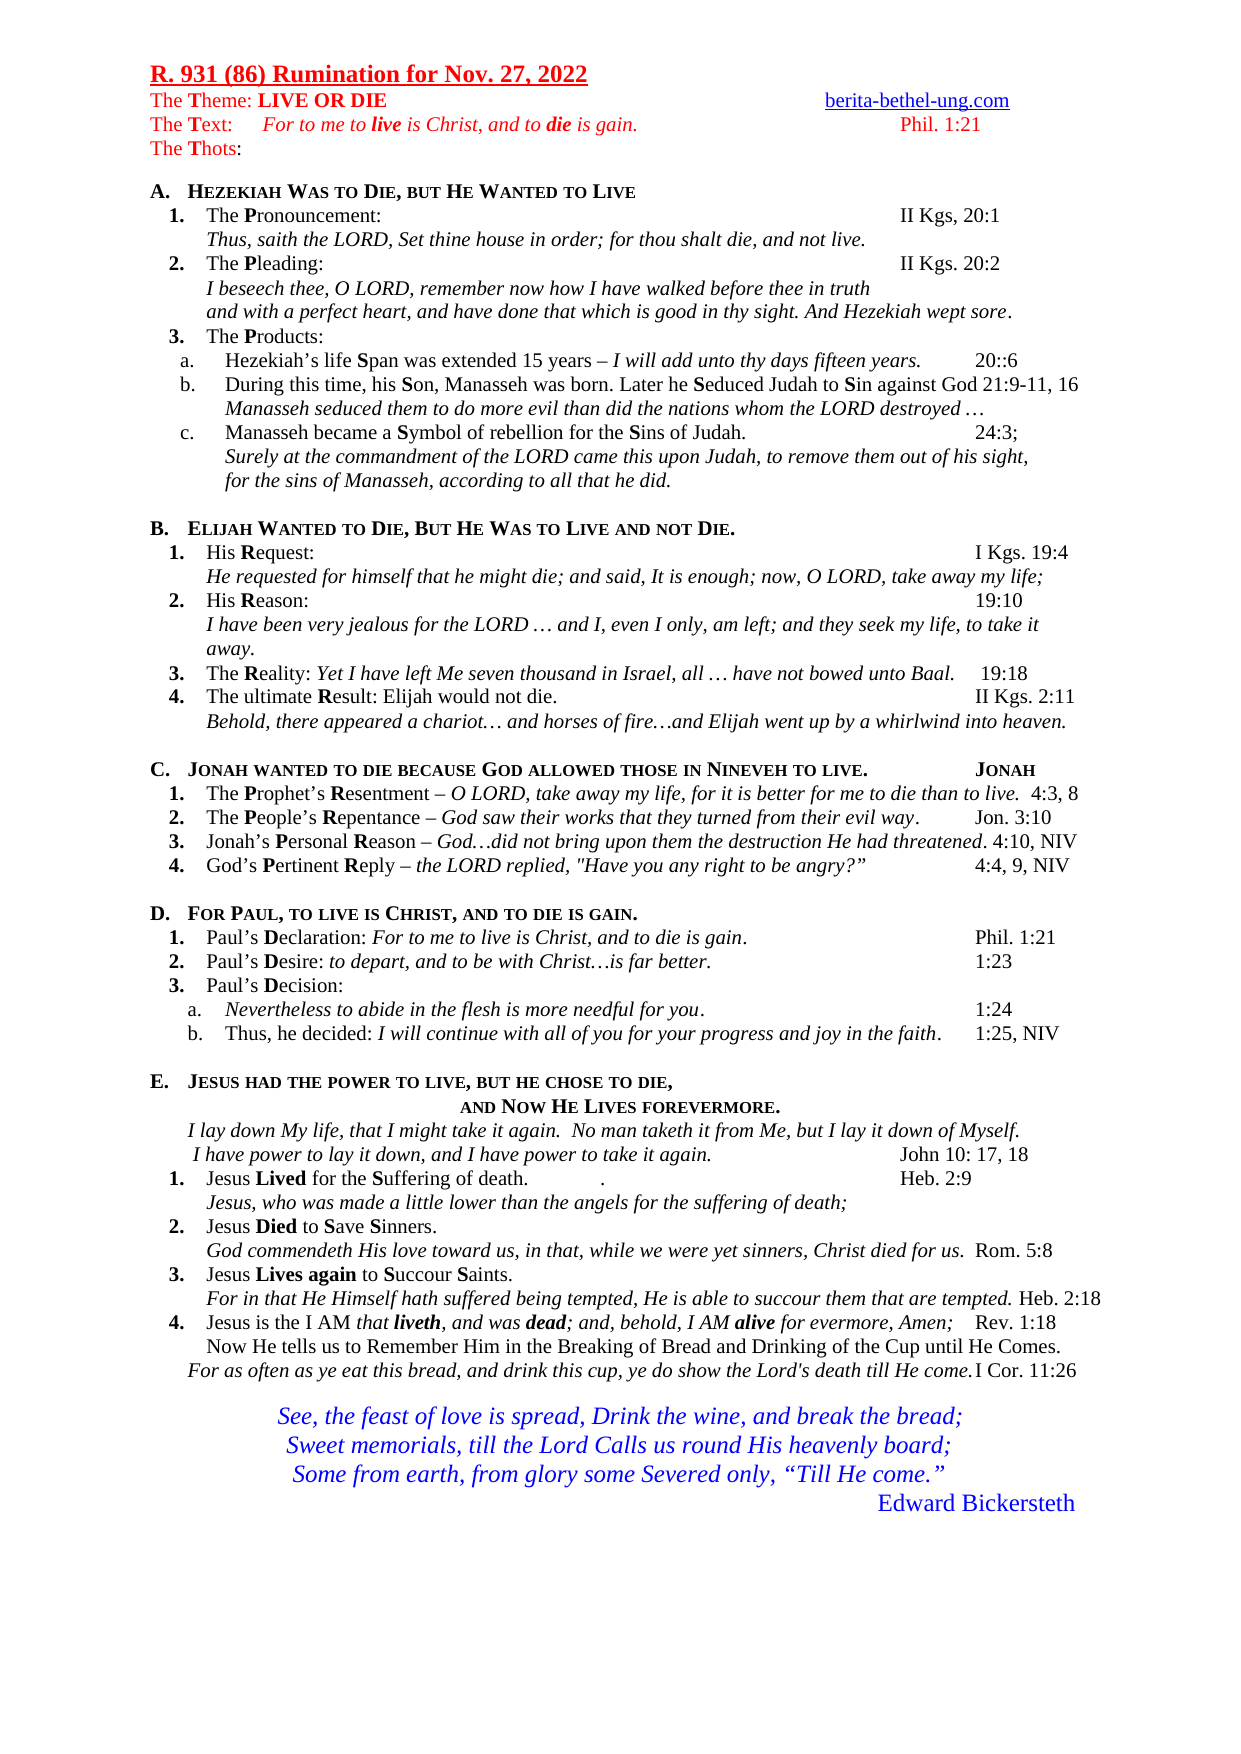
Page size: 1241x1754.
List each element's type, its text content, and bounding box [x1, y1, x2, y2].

list Paul’s Desire: to depart, and to be with Christ…is far better. 1:23 [169, 949, 1090, 973]
list His Reason: 19:10 [169, 588, 1090, 612]
text Manasseh seduced them to do more evil than did the nations whom the LORD destroyed … [225, 396, 1090, 420]
list The Pleading: II Kgs. 20:2 [169, 251, 1090, 275]
list The Pronouncement: II Kgs, 20:1 [169, 203, 1090, 227]
text Thus, saith the LORD, Set thine house in order; for thou shalt die, and not live. [206, 227, 1090, 251]
text The Text: For to me to live is Christ, and to die is gain. Phil. 1:21 [150, 112, 1090, 136]
list Manasseh became a Symbol of rebellion for the Sins of Judah. 24:3; [180, 420, 1090, 444]
list Paul’s Decision: [169, 973, 1090, 997]
list Jesus had the power to live, but he chose to die, [150, 1069, 1090, 1093]
list The Products: [169, 323, 1090, 348]
text for the sins of Manasseh, according to all that he did. [225, 468, 1090, 492]
list The Reality: Yet I have left Me seven thousand in , all … have not bowed unto Baal. 19:18 [169, 660, 1090, 684]
list Elijah Wanted to Die, But He Was to Live and not Die. [150, 516, 1090, 540]
text For in that He Himself hath suffered being tempted, He is able to succour them that are tempted. Heb. 2:18 [169, 1286, 1110, 1310]
text I have power to lay it down, and I have power to take it again. John 10: 17, 18 [187, 1142, 1090, 1166]
text God commendeth His love toward us, in that, while we were yet sinners, Christ died for us. 5:8 [169, 1238, 1090, 1262]
list Jesus Died to Save Sinners. [169, 1214, 1090, 1238]
text Behold, there appeared a chariot… and horses of fire…and Elijah went up by a whirlwind into heaven. [206, 708, 1090, 733]
list Jonah wanted to die because God allowed those in to live. Jonah [150, 757, 1090, 781]
text Now He tells us to Remember Him in the Breaking of Bread and Drinking of the Cup until He Comes. [206, 1334, 1090, 1358]
list Thus, he decided: I will continue with all of you for your progress and joy in the faith. 1:25, NIV [187, 1021, 1090, 1045]
list Hezekiah Was to Die, but He Wanted to Live [150, 179, 1090, 203]
list Paul’s Declaration: For to me to live is Christ, and to die is gain. Phil. 1:21 [169, 925, 1090, 949]
list Jesus Lives again to Succour Saints. [169, 1262, 1090, 1286]
list The Prophet’s Resentment – O LORD, take away my life, for it is better for me to die than to live. 4:3, 8 [150, 781, 1090, 805]
text and with a perfect heart, and have done that which is good in thy sight. And Hezekiah wept sore. [206, 299, 1090, 323]
list Jonah’s Personal Reason – God…did not bring upon them the destruction He had threatened. 4:10, NIV [169, 829, 1090, 853]
text I lay down My life, that I might take it again. No man taketh it from Me, but I lay it down of Myself. [187, 1118, 1090, 1142]
text I beseech thee, O LORD, remember now how I have walked before thee in truth [206, 275, 1090, 299]
text I have been very jealous for the LORD … and I, even I only, am left; and they seek my life, to take it away. [206, 612, 1090, 660]
text R. 931 (86) Rumination for Nov. 27, 2022 [150, 59, 1090, 88]
text and Now He Lives forevermore. [150, 1093, 1090, 1118]
list His Request: I Kgs. 19:4 [169, 540, 1090, 564]
text Edward Bickersteth [150, 1488, 1090, 1516]
text He requested for himself that he might die; and said, It is enough; now, O LORD, take away my life; [169, 564, 1090, 588]
list Nevertheless to abide in the flesh is more needful for you. 1:24 [187, 997, 1090, 1021]
list During this time, his Son, Manasseh was born. Later he Seduced to Sin against God 21:9-11, 16 [180, 372, 1090, 396]
list The ultimate Result: Elijah would not die. II Kgs. 2:11 [169, 684, 1090, 708]
text Jesus, who was made a little lower than the angels for the suffering of death; [169, 1190, 1090, 1214]
text See, the feast of love is spread, Drink the wine, and break the bread; Sweet memorials, till the Lord Calls us round His heavenly board; [150, 1401, 1090, 1459]
text Some from earth, from glory some Severed only, “Till He come.” [150, 1459, 1090, 1488]
list Hezekiah’s life Span was extended 15 years – I will add unto thy days fifteen years. 20::6 [180, 348, 1090, 372]
text The Thots: [150, 136, 1090, 160]
list Jesus Lived for the Suffering of death. . Heb. 2:9 [169, 1166, 1090, 1190]
text Surely at the commandment of the LORD came this upon , to remove them out of his sight, [225, 444, 1090, 468]
text For as often as ye eat this bread, and drink this cup, ye do show the Lord's death till He come. I Cor. 11:26 [150, 1358, 1090, 1382]
list God’s Pertinent Reply – the LORD replied, "Have you any right to be angry?” 4:4, 9, NIV [169, 853, 1090, 877]
text The Theme: Live or die berita-bethel-ung.com [150, 88, 1090, 112]
list The People’s Repentance – God saw their works that they turned from their evil way. Jon. 3:10 [169, 805, 1090, 829]
list Jesus is the I AM that liveth, and was dead; and, behold, I AM alive for evermore, Amen; Rev. 1:18 [169, 1310, 1090, 1334]
list For Paul, to live is Christ, and to die is gain. [150, 901, 1090, 925]
